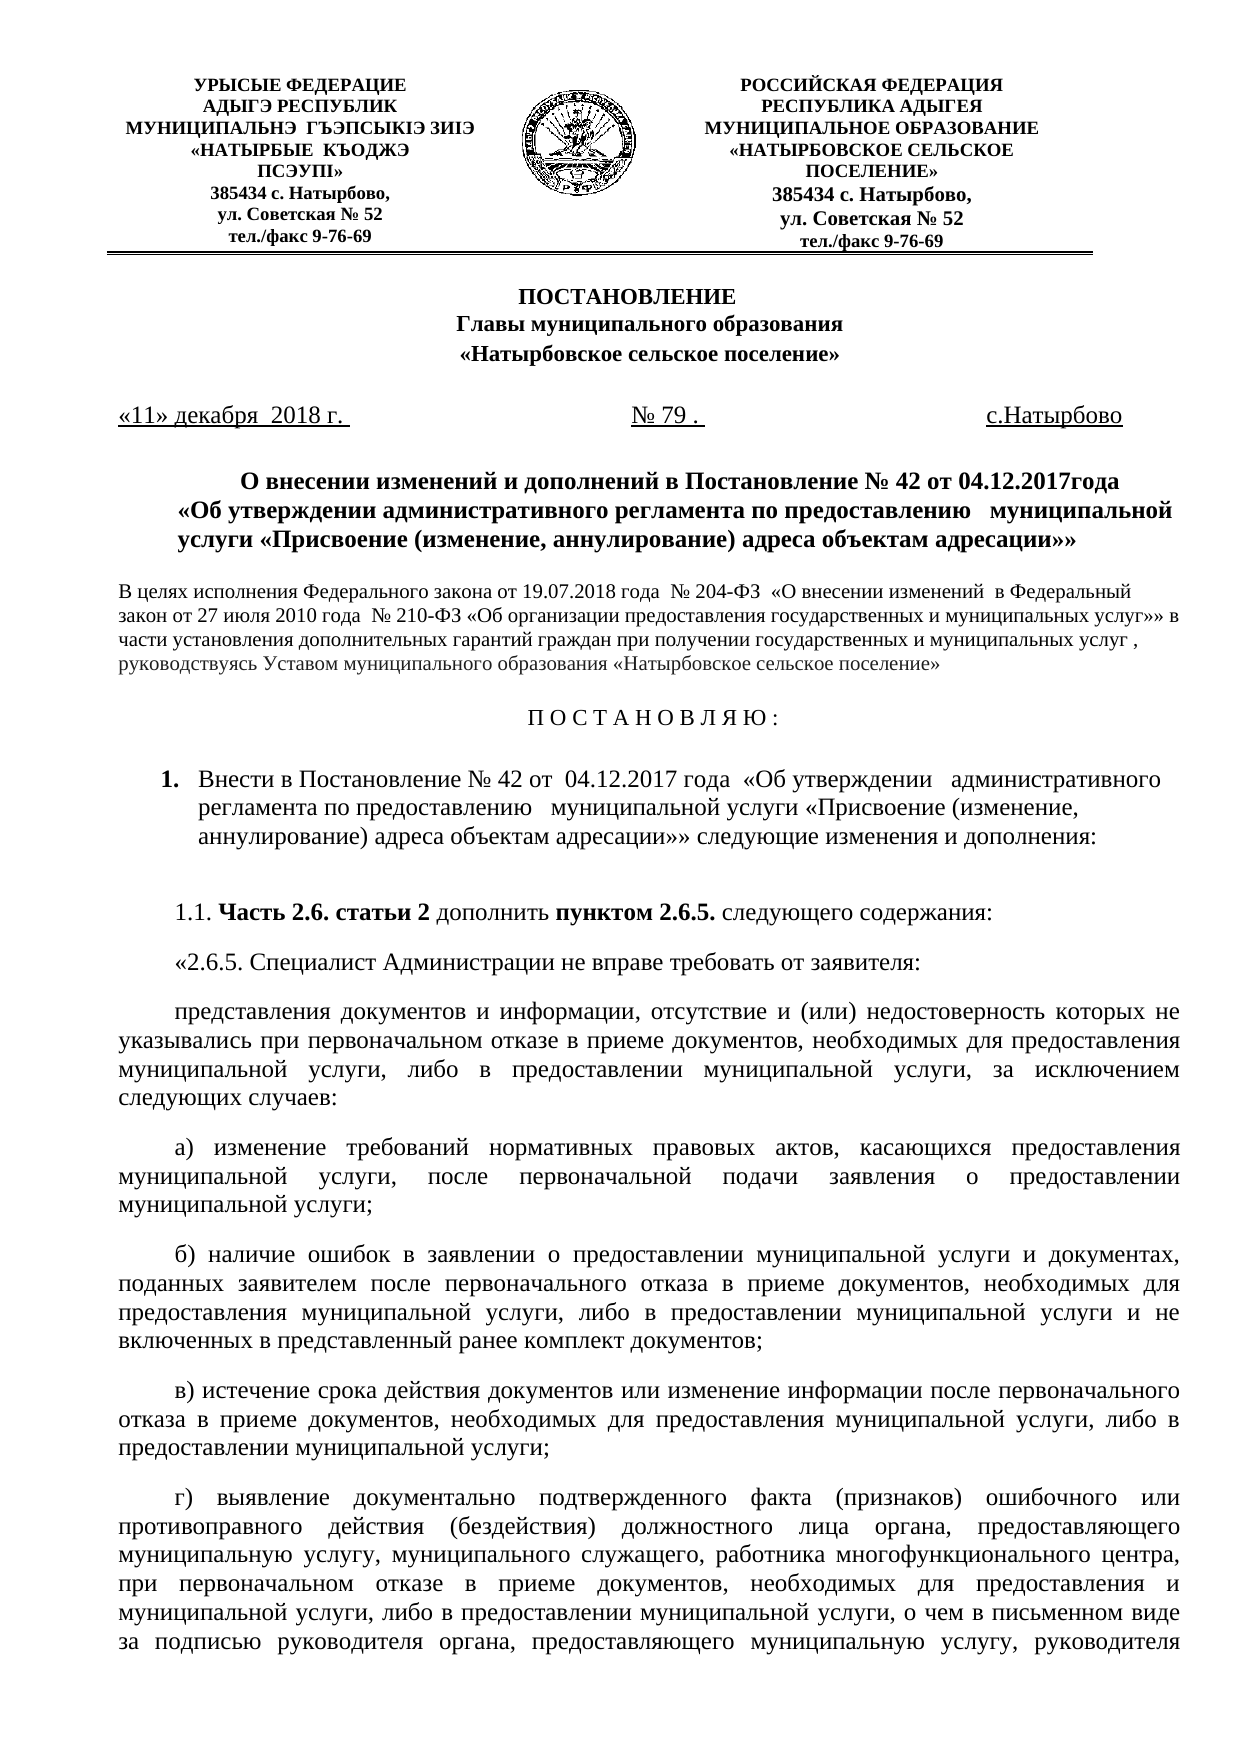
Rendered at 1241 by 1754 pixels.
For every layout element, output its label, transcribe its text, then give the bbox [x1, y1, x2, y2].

text В целях исполнения Федерального закона от 19.07.2018 года № 204-ФЗ «О внесении изменений в Федеральный закон от 27 июля 2010 года № 210-ФЗ «Об организации предоставления государственных и муниципальных услуг»» в части установления дополнительных гарантий граждан при получении государственных и муниципальных услуг , руководствуясь Уставом муниципального образования «Натырбовское сельское поселение» [118, 579, 1181, 675]
title П О С Т А Н О В Л Я Ю : [118, 704, 1181, 730]
table_header УРЫСЫЕ ФЕДЕРАЦИЕ АДЫГЭ РЕСПУБЛИК МУНИЦИПАЛЬНЭ ГЪЭПСЫКIЭ ЗИIЭ «НАТЫРБЫЕ КЪОДЖЭ ПСЭУПI» 385434 с. Натырбово, ул. Советская № 52 тел./факс 9-76-69 [107, 74, 493, 251]
text 1.1. Часть 2.6. статьи 2 дополнить пунктом 2.6.5. следующего содержания: [118, 897, 1181, 926]
text Главы муниципального образования [118, 309, 1181, 336]
text «11» декабря 2018 г. № 79 . с.Натырбово [118, 400, 1181, 429]
text «2.6.5. Специалист Администрации не вправе требовать от заявителя: [118, 947, 1181, 975]
text а) изменение требований нормативных правовых актов, касающихся предоставления муниципальной услуги, после первоначальной подачи заявления о предоставлении муниципальной услуги; [118, 1132, 1181, 1218]
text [118, 1482, 1181, 1654]
table_header РОССИЙСКАЯ ФЕДЕРАЦИЯ РЕСПУБЛИКА АДЫГЕЯ МУНИЦИПАЛЬНОЕ ОБРАЗОВАНИЕ «НАТЫРБОВСКОЕ СЕЛЬСКОЕ ПОСЕЛЕНИЕ» 385434 с. Натырбово, ул. Советская № 52 тел./факс 9-76-69 [650, 74, 1093, 251]
text ПОСТАНОВЛЕНИЕ [118, 283, 1181, 309]
picture [504, 73, 650, 204]
text О внесении изменений и дополнений в Постановление № 42 от 04.12.2017года «Об утверждении административного регламента по предоставлению муниципальной услуги «Присвоение (изменение, аннулирование) адреса объектам адресации»» [177, 466, 1181, 552]
text б) наличие ошибок в заявлении о предоставлении муниципальной услуги и документах, поданных заявителем после первоначального отказа в приеме документов, необходимых для предоставления муниципальной услуги, либо в предоставлении муниципальной услуги и не включенных в представленный ранее комплект документов; [118, 1239, 1181, 1354]
text в) истечение срока действия документов или изменение информации после первоначального отказа в приеме документов, необходимых для предоставления муниципальной услуги, либо в предоставлении муниципальной услуги; [118, 1375, 1181, 1461]
text «Натырбовское сельское поселение» [118, 340, 1181, 366]
text представления документов и информации, отсутствие и (или) недостоверность которых не указывались при первоначальном отказе в приеме документов, необходимых для предоставления муниципальной услуги, либо в предоставлении муниципальной услуги, за исключением следующих случаев: [118, 996, 1181, 1111]
table_header [493, 74, 650, 251]
list Внести в Постановление № 42 от 04.12.2017 года «Об утверждении административного регламента по предоставлению муниципальной услуги «Присвоение (изменение, аннулирование) адреса объектам адресации»» следующие изменения и дополнения: [160, 764, 1181, 850]
